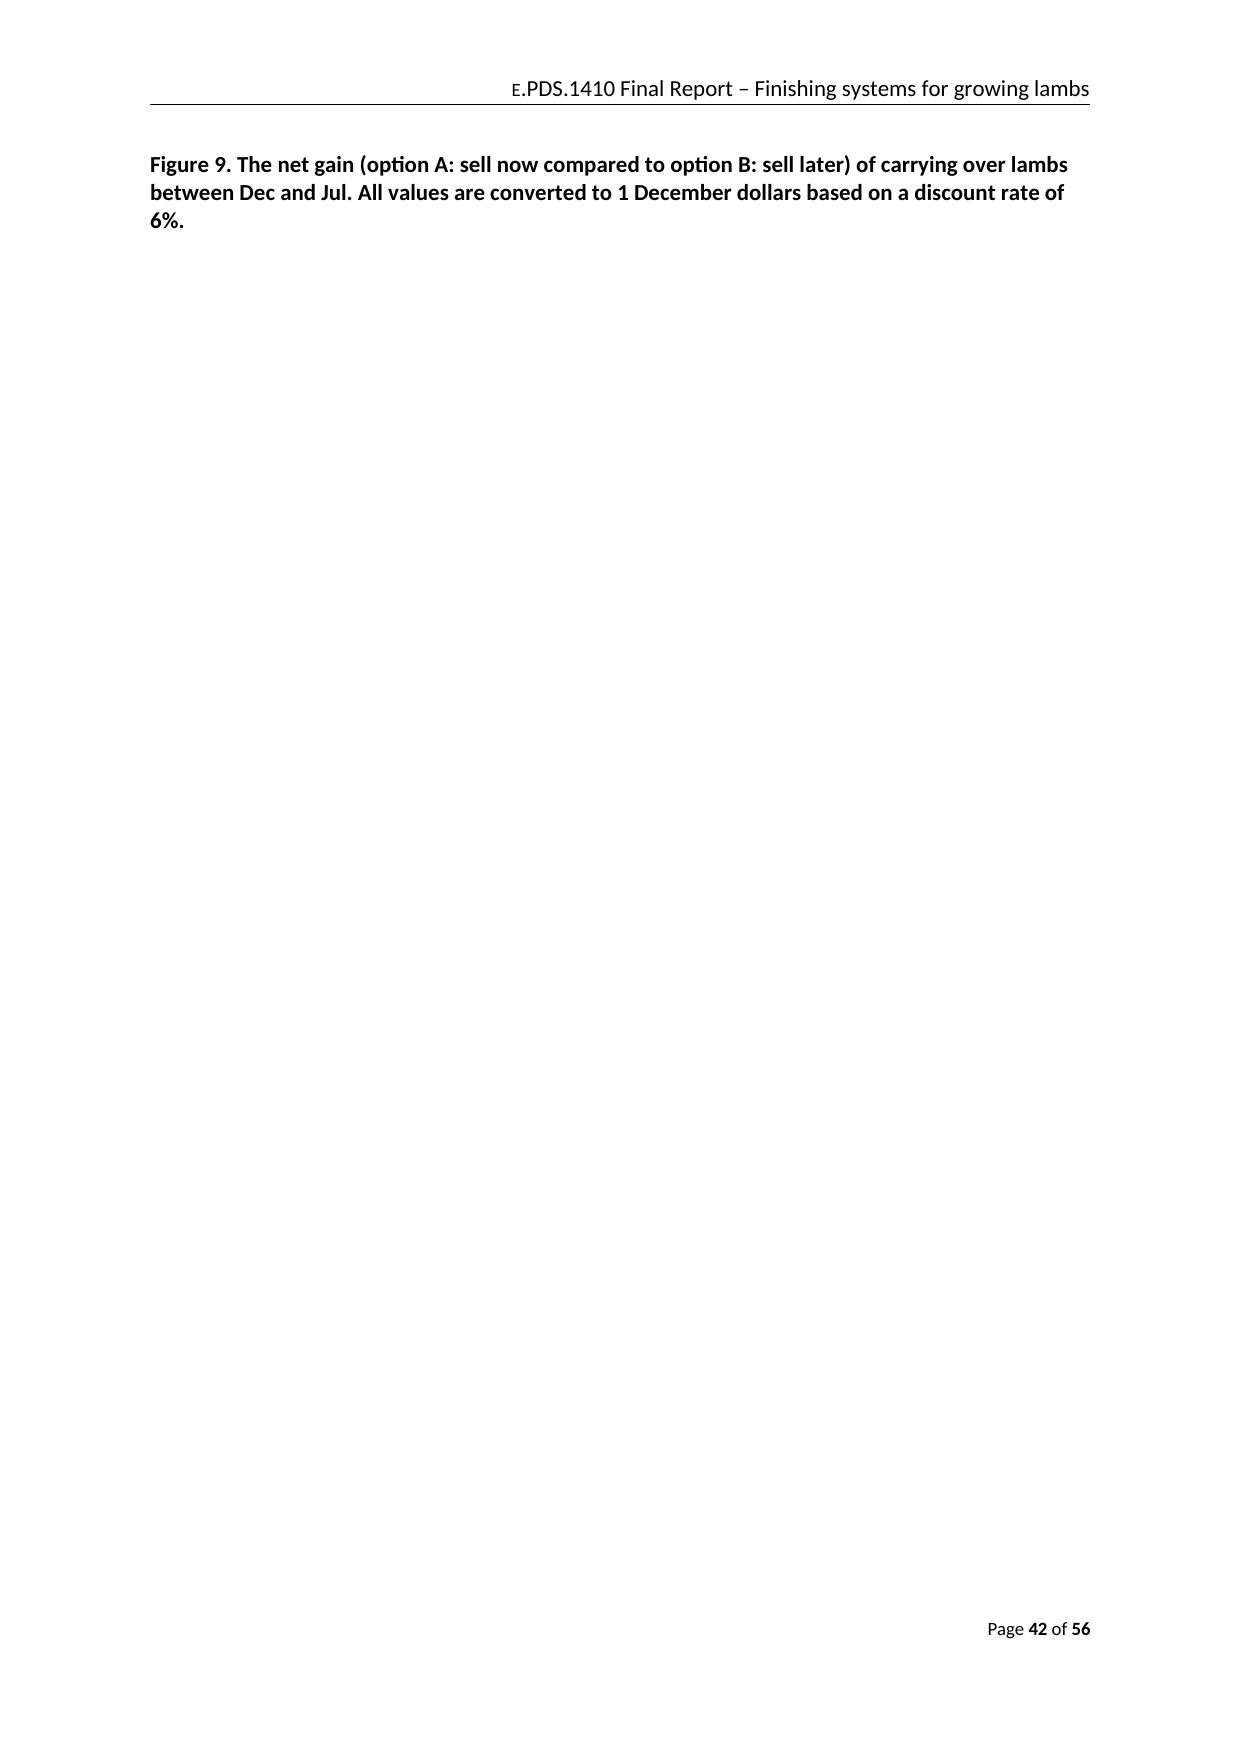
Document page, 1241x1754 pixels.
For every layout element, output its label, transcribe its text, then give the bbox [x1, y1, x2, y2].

text Figure 9. The net gain (option A: sell now compared to option B: sell later) of carrying over lambs between Dec and Jul. All values are converted to 1 December dollars based on a discount rate of 6%. [150, 150, 1090, 234]
